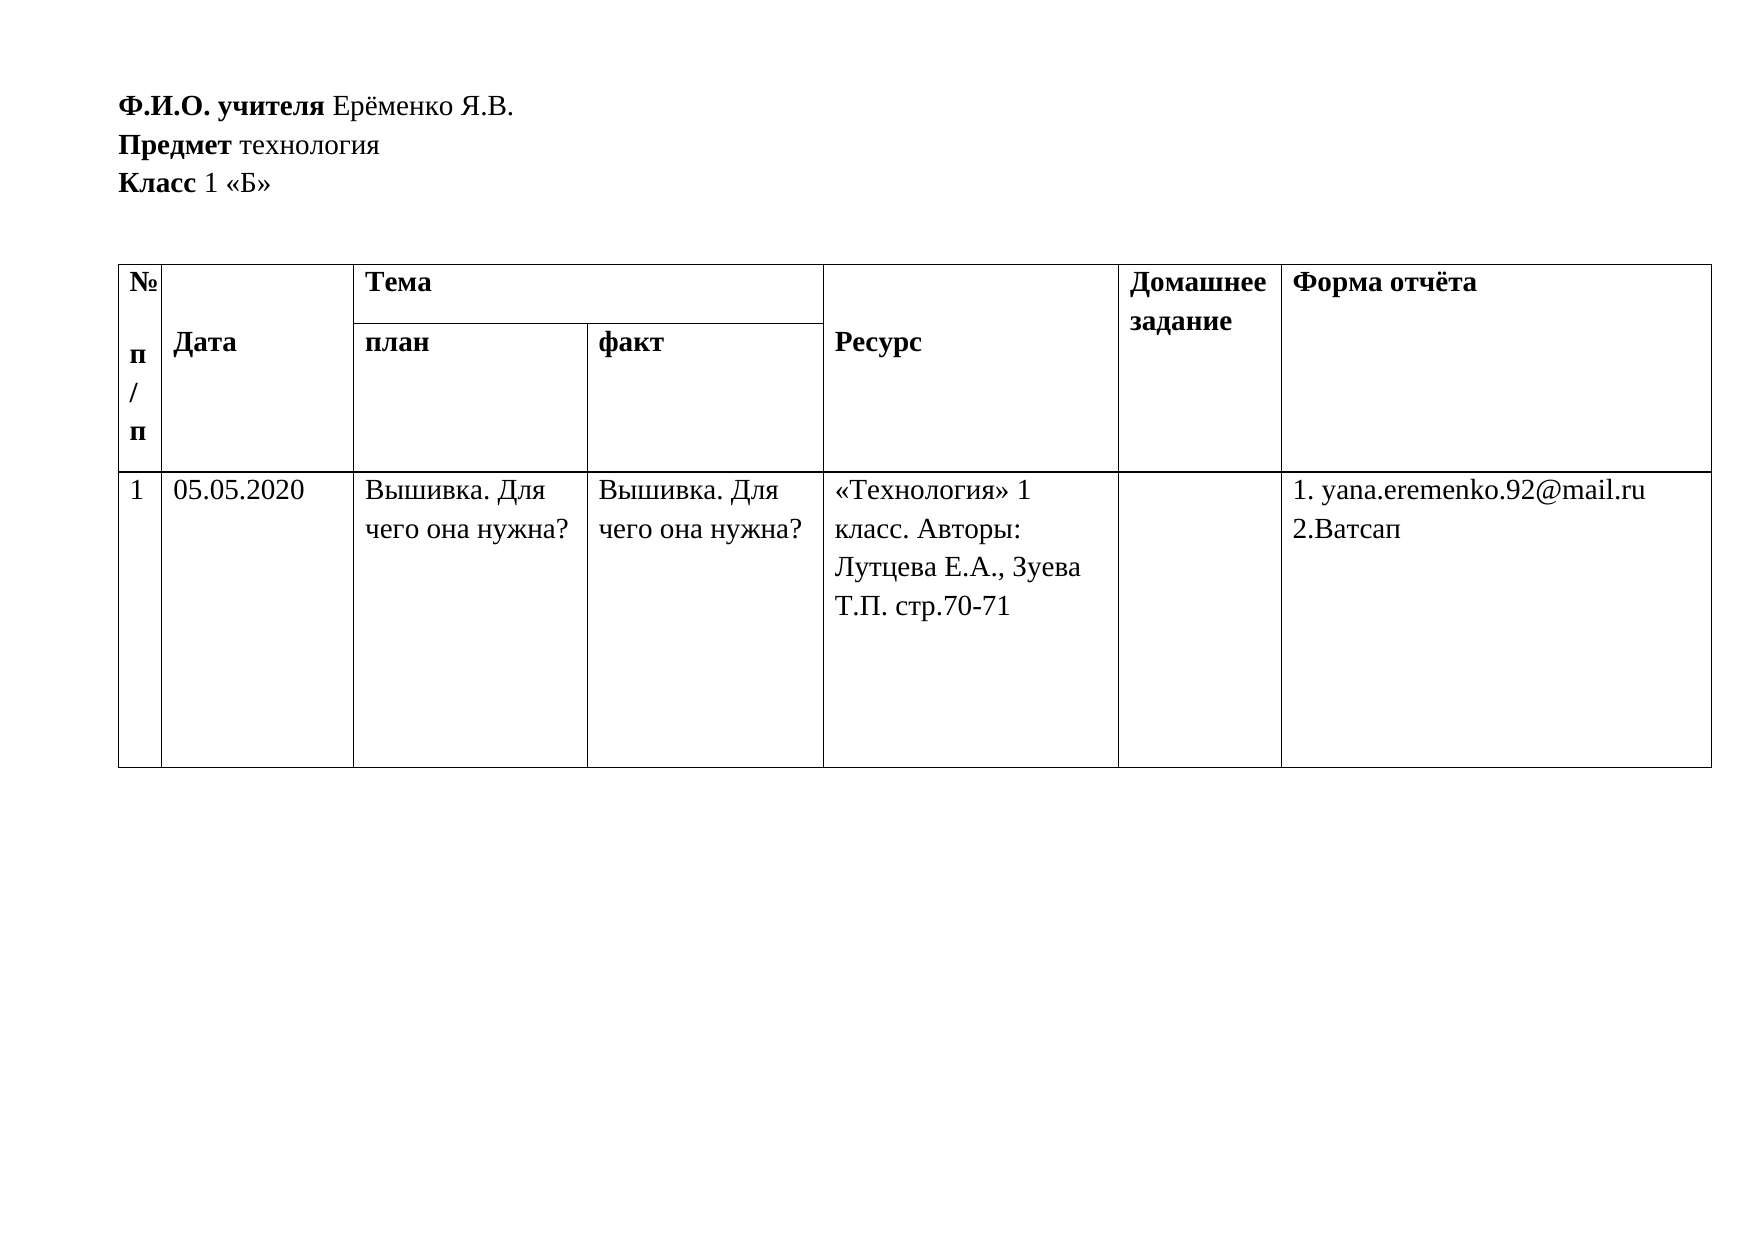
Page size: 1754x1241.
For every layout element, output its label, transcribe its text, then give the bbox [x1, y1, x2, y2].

text Ф.И.О. учителя Ерёменко Я.В. [118, 88, 1636, 122]
table_cell Вышивка. Для чего она нужна? [588, 473, 823, 767]
text Предмет технология [118, 127, 1636, 161]
table_header Дата [162, 265, 353, 471]
table_cell 1 [119, 473, 161, 767]
table_header Форма отчёта [1282, 265, 1711, 471]
table_header Домашнее задание [1119, 265, 1281, 471]
text Класс 1 «Б» [118, 166, 1636, 199]
table_cell план [354, 324, 587, 471]
table_header № п/п [119, 265, 161, 471]
table_cell Вышивка. Для чего она нужна? [354, 473, 587, 767]
table_cell 1. yana.eremenko.92@mail.ru 2.Ватсап [1282, 473, 1711, 767]
table_cell 05.05.2020 [162, 473, 353, 767]
table_cell «Технология» 1 класс. Авторы: Лутцева Е.А., Зуева Т.П. стр.70-71 [824, 473, 1118, 767]
table_cell [1119, 473, 1281, 767]
table_cell факт [588, 324, 823, 471]
table_header Тема [354, 265, 823, 323]
table_header Ресурс [824, 265, 1118, 471]
